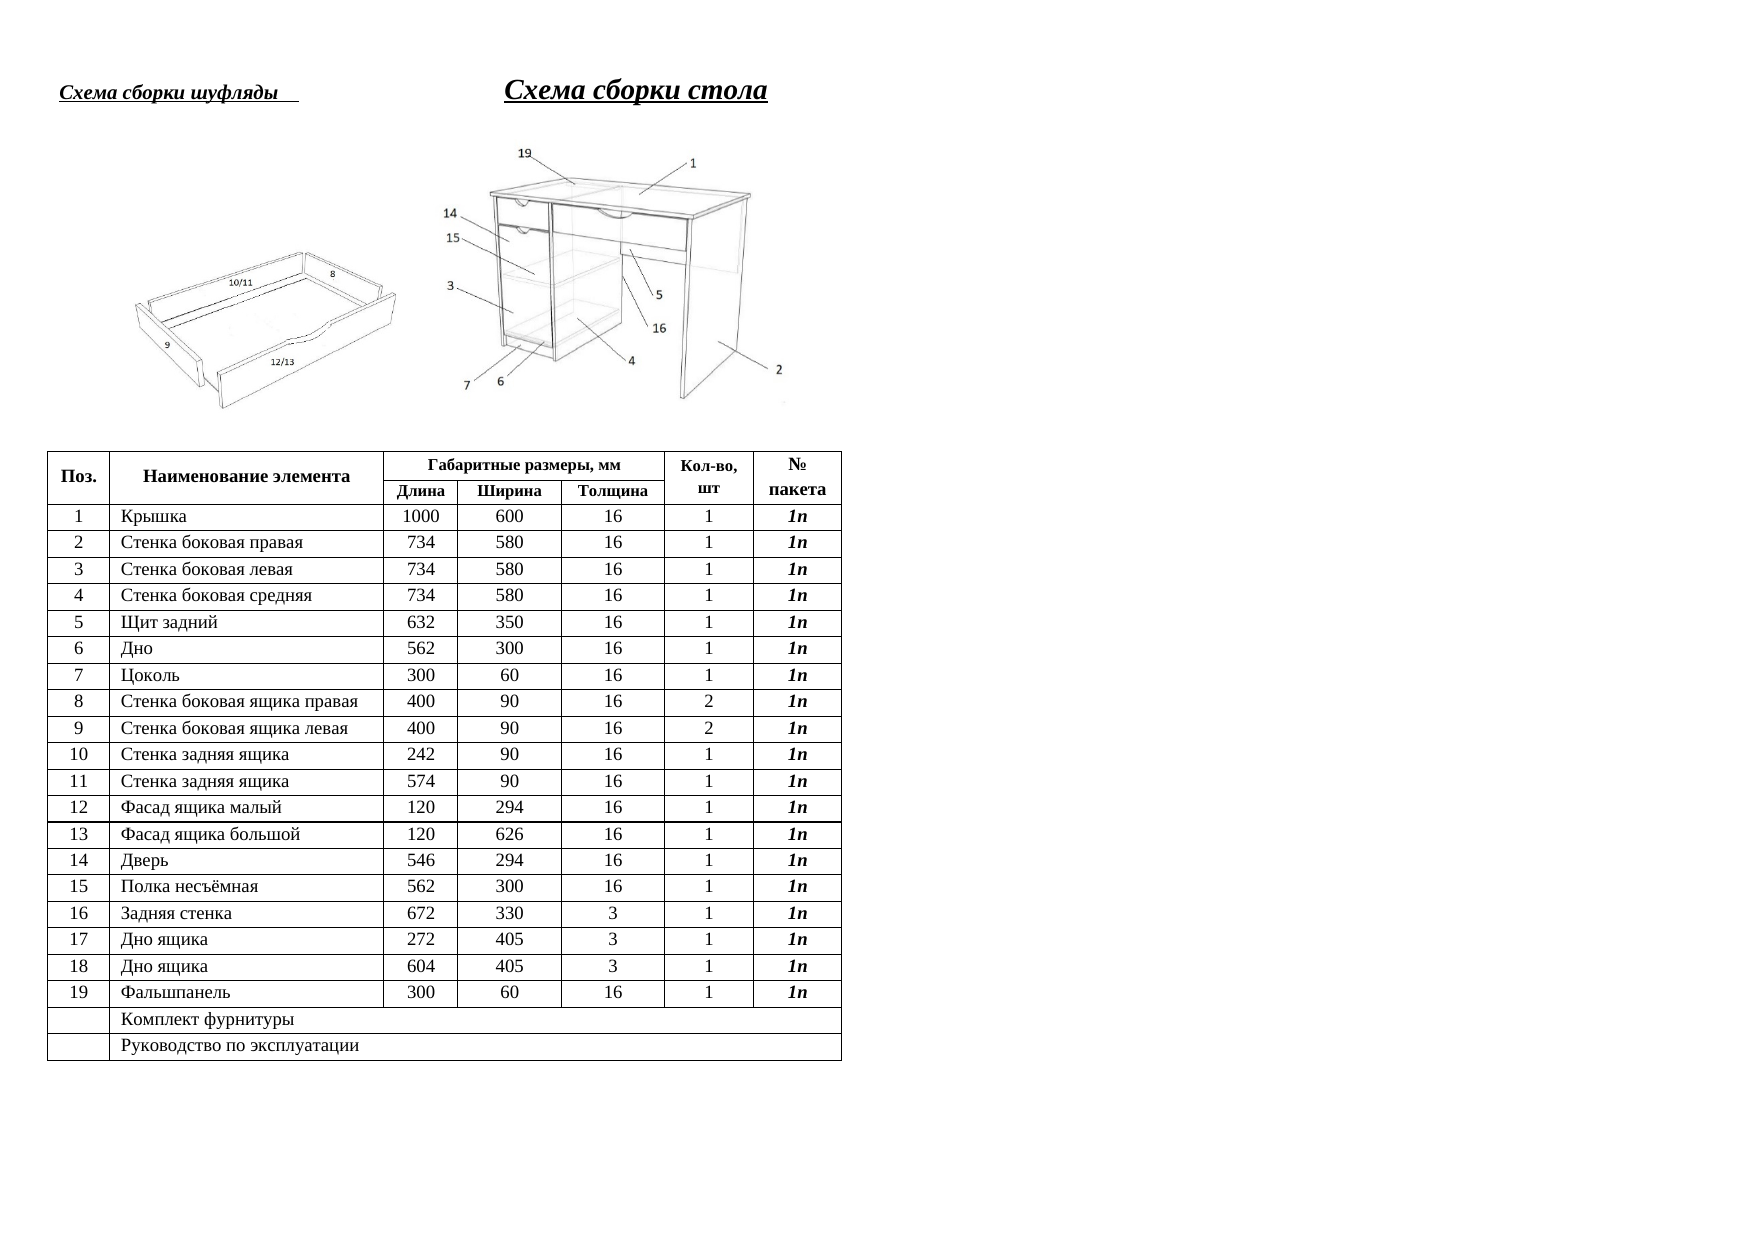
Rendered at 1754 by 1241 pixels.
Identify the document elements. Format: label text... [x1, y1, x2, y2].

table_cell 10 [48, 743, 109, 768]
table_cell 90 [458, 690, 561, 716]
table_cell 632 [384, 611, 457, 636]
table_cell 1 [665, 928, 753, 954]
table_cell 1 [665, 796, 753, 821]
table_cell 16 [562, 531, 664, 557]
table_cell 1000 [384, 505, 457, 530]
table_cell Дверь [110, 849, 383, 874]
table_cell Задняя стенка [110, 902, 383, 927]
table_cell 1п [754, 902, 841, 927]
table_cell 120 [384, 796, 457, 821]
table_cell Стенка задняя ящика [110, 770, 383, 795]
table_cell 16 [562, 796, 664, 821]
table_cell 16 [562, 584, 664, 610]
table_cell Стенка боковая правая [110, 531, 383, 557]
table_cell 3 [562, 928, 664, 954]
table_cell 580 [458, 558, 561, 583]
table_cell 350 [458, 611, 561, 636]
table_cell 60 [458, 664, 561, 689]
table_cell 5 [48, 611, 109, 636]
table_cell [48, 1008, 109, 1033]
table_cell Стенка боковая ящика левая [110, 717, 383, 742]
table_cell 1 [48, 505, 109, 530]
table_header Поз. [48, 452, 109, 504]
table_cell 17 [48, 928, 109, 954]
table_cell 1п [754, 637, 841, 663]
table_cell Толщина [562, 481, 664, 504]
table_cell 300 [458, 875, 561, 901]
text Схема сборки шуфляды Схема сборки стола [59, 72, 842, 106]
table_cell 1п [754, 690, 841, 716]
table_cell 400 [384, 690, 457, 716]
table_cell Стенка боковая средняя [110, 584, 383, 610]
table_cell Комплект фурнитуры [110, 1008, 841, 1033]
table_cell 3 [562, 902, 664, 927]
table_cell 60 [458, 981, 561, 1007]
table_cell 1п [754, 981, 841, 1007]
table_cell 16 [562, 743, 664, 768]
table_cell 1 [665, 584, 753, 610]
table_cell 1 [665, 664, 753, 689]
table_cell Дно ящика [110, 928, 383, 954]
table_cell 294 [458, 849, 561, 874]
table_cell 242 [384, 743, 457, 768]
table_cell 16 [562, 875, 664, 901]
table_cell 14 [48, 849, 109, 874]
table_cell 1 [665, 558, 753, 583]
table_cell 2 [665, 690, 753, 716]
table_cell 1п [754, 796, 841, 821]
table_cell 16 [562, 505, 664, 530]
table_cell 1 [665, 902, 753, 927]
table_cell 1п [754, 505, 841, 530]
table_cell 1п [754, 584, 841, 610]
table_cell 16 [562, 611, 664, 636]
table_cell 16 [562, 823, 664, 848]
table_cell 16 [562, 849, 664, 874]
picture [132, 239, 413, 419]
table_cell 604 [384, 955, 457, 980]
table_cell 4 [48, 584, 109, 610]
table_cell 1 [665, 531, 753, 557]
table_cell Фасад ящика малый [110, 796, 383, 821]
table_cell 90 [458, 770, 561, 795]
table_cell 11 [48, 770, 109, 795]
table_cell 1 [665, 505, 753, 530]
table_cell 16 [562, 770, 664, 795]
table_cell 7 [48, 664, 109, 689]
table_cell 90 [458, 717, 561, 742]
table_cell Дно ящика [110, 955, 383, 980]
table_cell 1п [754, 717, 841, 742]
table_cell 1п [754, 531, 841, 557]
table_cell 734 [384, 558, 457, 583]
table_cell 626 [458, 823, 561, 848]
table_cell 19 [48, 981, 109, 1007]
table_cell 400 [384, 717, 457, 742]
table_cell Стенка боковая ящика правая [110, 690, 383, 716]
table_cell 1 [665, 611, 753, 636]
table_cell 16 [48, 902, 109, 927]
table_header Габаритные размеры, мм [384, 452, 664, 480]
table_cell 580 [458, 584, 561, 610]
table_cell 1 [665, 743, 753, 768]
table_cell 300 [458, 637, 561, 663]
table_cell [48, 1034, 109, 1059]
table_header Кол-во, шт [665, 452, 753, 504]
table_cell 1 [665, 849, 753, 874]
table_cell Полка несъёмная [110, 875, 383, 901]
table_header Наименование элемента [110, 452, 383, 504]
table_cell 3 [48, 558, 109, 583]
table_cell 16 [562, 664, 664, 689]
table_cell 1п [754, 770, 841, 795]
table_cell 90 [458, 743, 561, 768]
table_cell 562 [384, 637, 457, 663]
table_cell 672 [384, 902, 457, 927]
table_cell 16 [562, 981, 664, 1007]
table_cell 3 [562, 955, 664, 980]
table_cell Стенка боковая левая [110, 558, 383, 583]
table_cell 734 [384, 584, 457, 610]
table_cell 16 [562, 558, 664, 583]
table_cell 1 [665, 770, 753, 795]
table_cell Дно [110, 637, 383, 663]
table_cell 1 [665, 823, 753, 848]
table_cell Щит задний [110, 611, 383, 636]
table_cell 2 [665, 717, 753, 742]
table_cell 15 [48, 875, 109, 901]
table_cell 8 [48, 690, 109, 716]
table_cell 546 [384, 849, 457, 874]
table_cell 1п [754, 928, 841, 954]
table_cell 294 [458, 796, 561, 821]
table_cell 9 [48, 717, 109, 742]
table_cell 574 [384, 770, 457, 795]
table_cell 600 [458, 505, 561, 530]
table_cell Длина [384, 481, 457, 504]
table_cell 272 [384, 928, 457, 954]
table_cell Фальшпанель [110, 981, 383, 1007]
table_cell 1п [754, 875, 841, 901]
table_cell 405 [458, 955, 561, 980]
table_cell 580 [458, 531, 561, 557]
table_cell Стенка задняя ящика [110, 743, 383, 768]
table_cell 1п [754, 849, 841, 874]
table_cell 300 [384, 664, 457, 689]
table_cell 1п [754, 664, 841, 689]
table_cell 1п [754, 823, 841, 848]
table_cell 1п [754, 558, 841, 583]
table_cell 1 [665, 981, 753, 1007]
table_cell 13 [48, 823, 109, 848]
table_cell 734 [384, 531, 457, 557]
table_cell 18 [48, 955, 109, 980]
table_cell Цоколь [110, 664, 383, 689]
table_cell 1 [665, 637, 753, 663]
table_cell Ширина [458, 481, 561, 504]
table_cell 12 [48, 796, 109, 821]
table_cell 1 [665, 955, 753, 980]
table_cell Руководство по эксплуатации [110, 1034, 841, 1059]
table_cell 16 [562, 690, 664, 716]
table_cell 1п [754, 611, 841, 636]
table_cell 330 [458, 902, 561, 927]
table_cell 16 [562, 717, 664, 742]
table_cell 300 [384, 981, 457, 1007]
picture [417, 139, 790, 419]
table_cell 16 [562, 637, 664, 663]
table_cell 562 [384, 875, 457, 901]
table_cell 1 [665, 875, 753, 901]
table_cell 405 [458, 928, 561, 954]
table_cell 120 [384, 823, 457, 848]
table_cell 6 [48, 637, 109, 663]
table_cell Фасад ящика большой [110, 823, 383, 848]
table_cell 1п [754, 955, 841, 980]
table_cell 2 [48, 531, 109, 557]
table_cell 1п [754, 743, 841, 768]
table_header № пакета [754, 452, 841, 504]
table_cell Крышка [110, 505, 383, 530]
